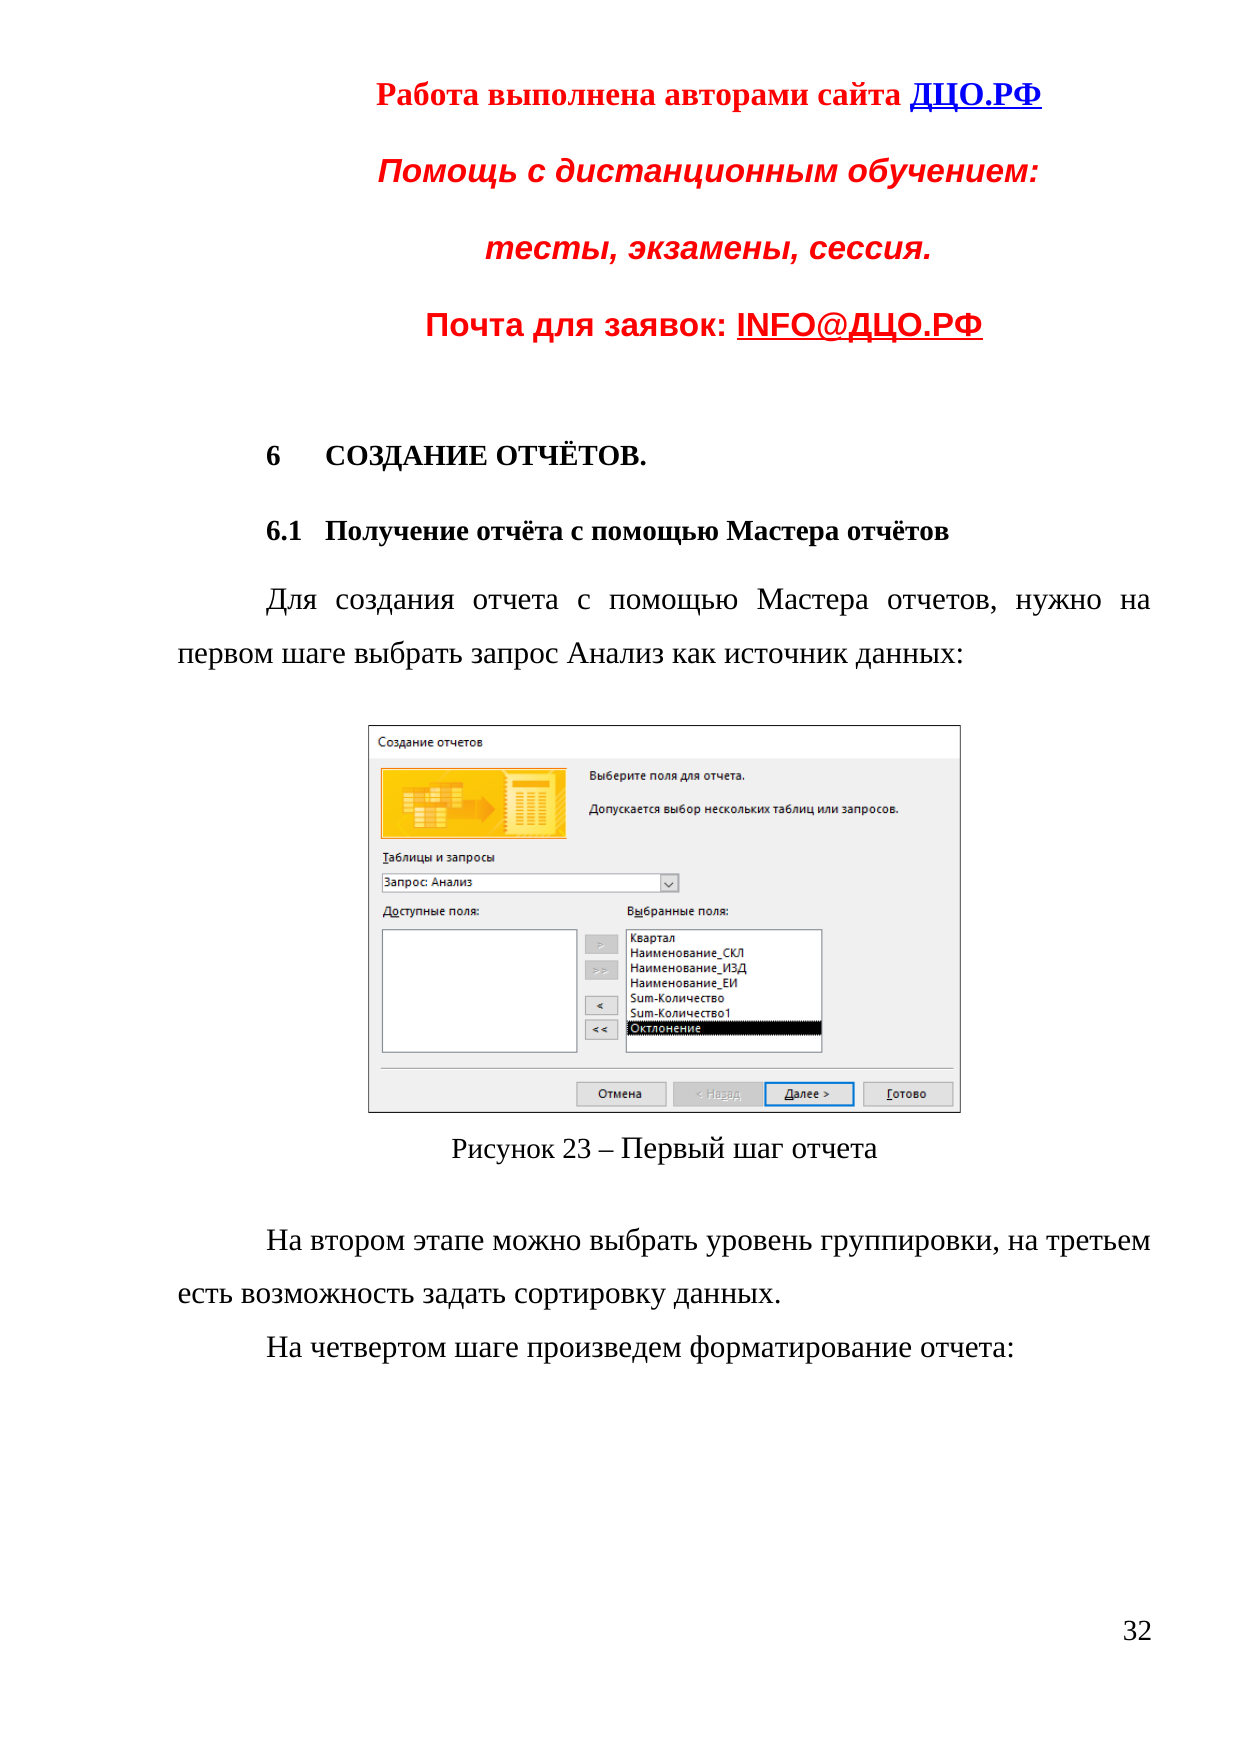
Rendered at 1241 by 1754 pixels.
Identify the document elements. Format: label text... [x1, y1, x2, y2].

text На втором этапе можно выбрать уровень группировки, на третьем есть возможность задать сортировку данных. [177, 1221, 1152, 1311]
text На четвертом шаге произведем форматирование отчета: [177, 1328, 1152, 1364]
subtitle 6 Создание отчётов. [177, 438, 1152, 471]
picture [368, 725, 961, 1113]
subtitle 6.1 Получение отчёта с помощью Мастера отчётов [177, 513, 1152, 547]
text Для создания отчета с помощью Мастера отчетов, нужно на первом шаге выбрать запрос Анализ как источник данных: [177, 580, 1152, 670]
text Рисунок 23 – Первый шаг отчета [177, 1129, 1152, 1165]
